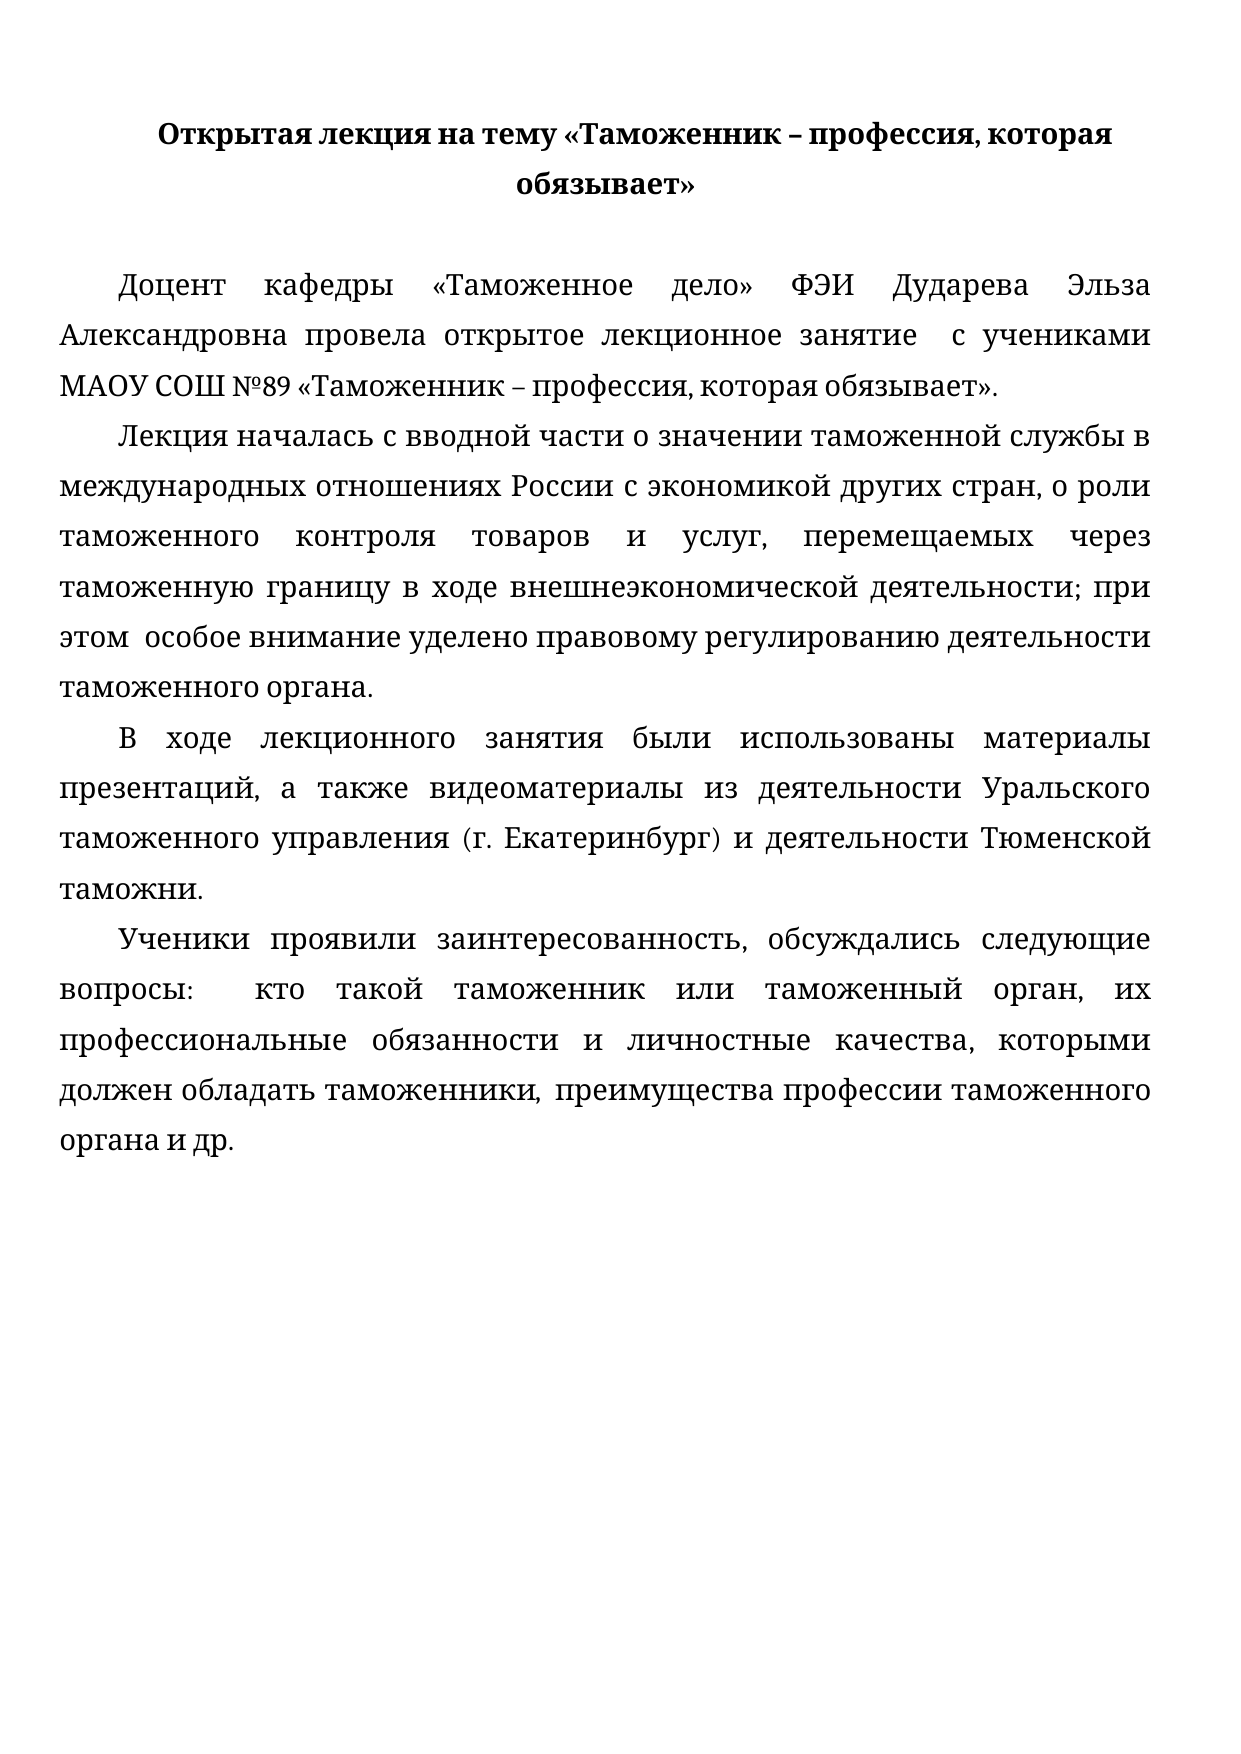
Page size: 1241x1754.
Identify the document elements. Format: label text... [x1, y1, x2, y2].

text Открытая лекция на тему «Таможенник – профессия, которая обязывает» [59, 118, 1152, 202]
text Лекция началась с вводной части о значении таможенной службы в международных отношениях России с экономикой других стран, о роли таможенного контроля товаров и услуг, перемещаемых через таможенную границу в ходе внешнеэкономической деятельности; при этом особое внимание уделено правовому регулированию деятельности таможенного органа. [59, 420, 1152, 705]
text Ученики проявили заинтересованность, обсуждались следующие вопросы: кто такой таможенник или таможенный орган, их профессиональные обязанности и личностные качества, которыми должен обладать таможенники, преимущества профессии таможенного органа и др. [59, 923, 1152, 1158]
text Доцент кафедры «Таможенное дело» ФЭИ Дударева Эльза Александровна провела открытое лекционное занятие с учениками МАОУ СОШ №89 «Таможенник – профессия, которая обязывает». [59, 269, 1152, 403]
text В ходе лекционного занятия были использованы материалы презентаций, а также видеоматериалы из деятельности Уральского таможенного управления (г. Екатеринбург) и деятельности Тюменской таможни. [59, 722, 1152, 906]
